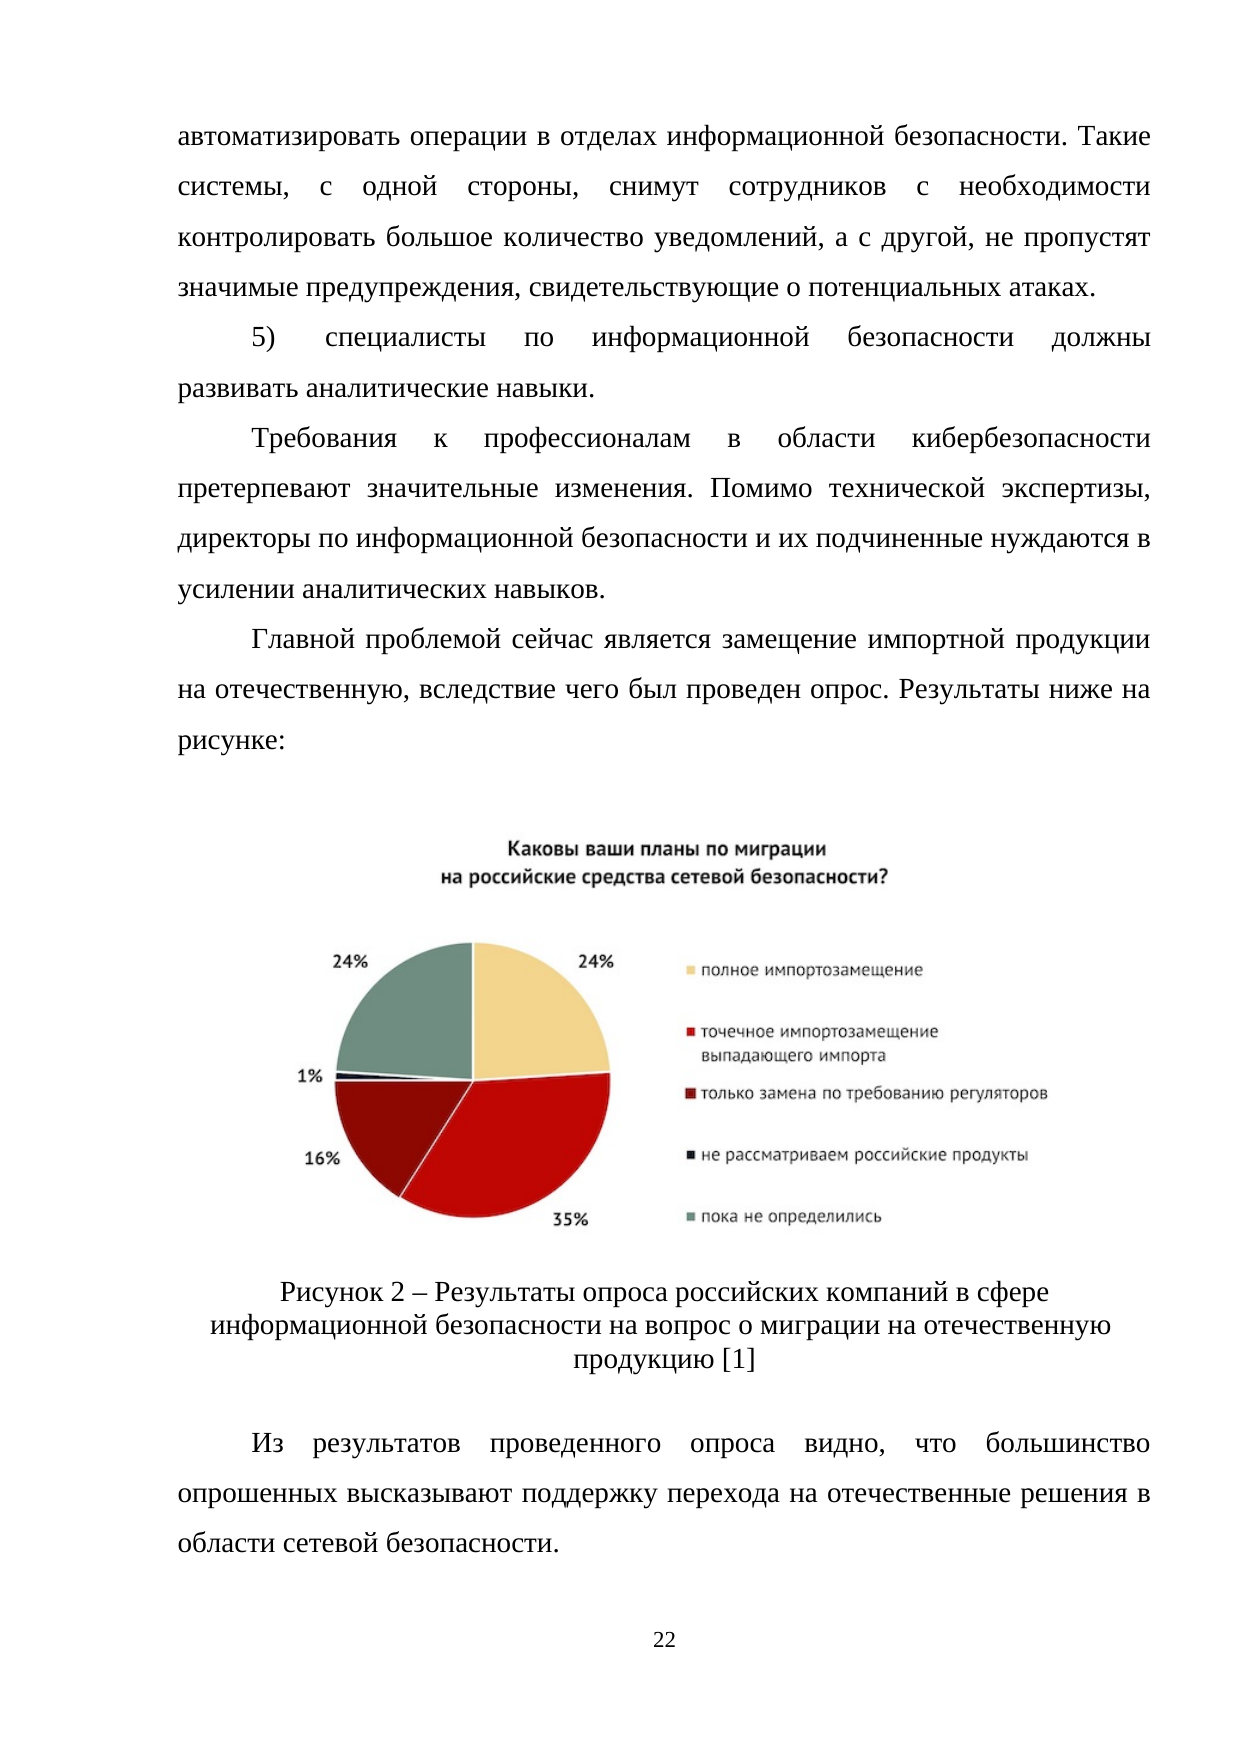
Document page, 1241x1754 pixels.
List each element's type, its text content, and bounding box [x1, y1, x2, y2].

list Главной проблемой сейчас является замещение импортной продукции на отечественную, вследствие чего был проведен опрос. Результаты ниже на рисунке: [177, 621, 1152, 755]
list Рисунок 2 – Результаты опроса российских компаний в сфере информационной безопасности на вопрос о миграции на отечественную продукцию [1] [177, 1274, 1152, 1374]
list Из результатов проведенного опроса видно, что большинство опрошенных высказывают поддержку перехода на отечественные решения в области сетевой безопасности. [177, 1425, 1152, 1559]
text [177, 118, 1152, 303]
list специалисты по информационной безопасности должны развивать аналитические навыки. [177, 319, 1152, 403]
picture [276, 822, 1053, 1260]
list Требования к профессионалам в области кибербезопасности претерпевают значительные изменения. Помимо технической экспертизы, директоры по информационной безопасности и их подчиненные нуждаются в усилении аналитических навыков. [177, 420, 1152, 604]
